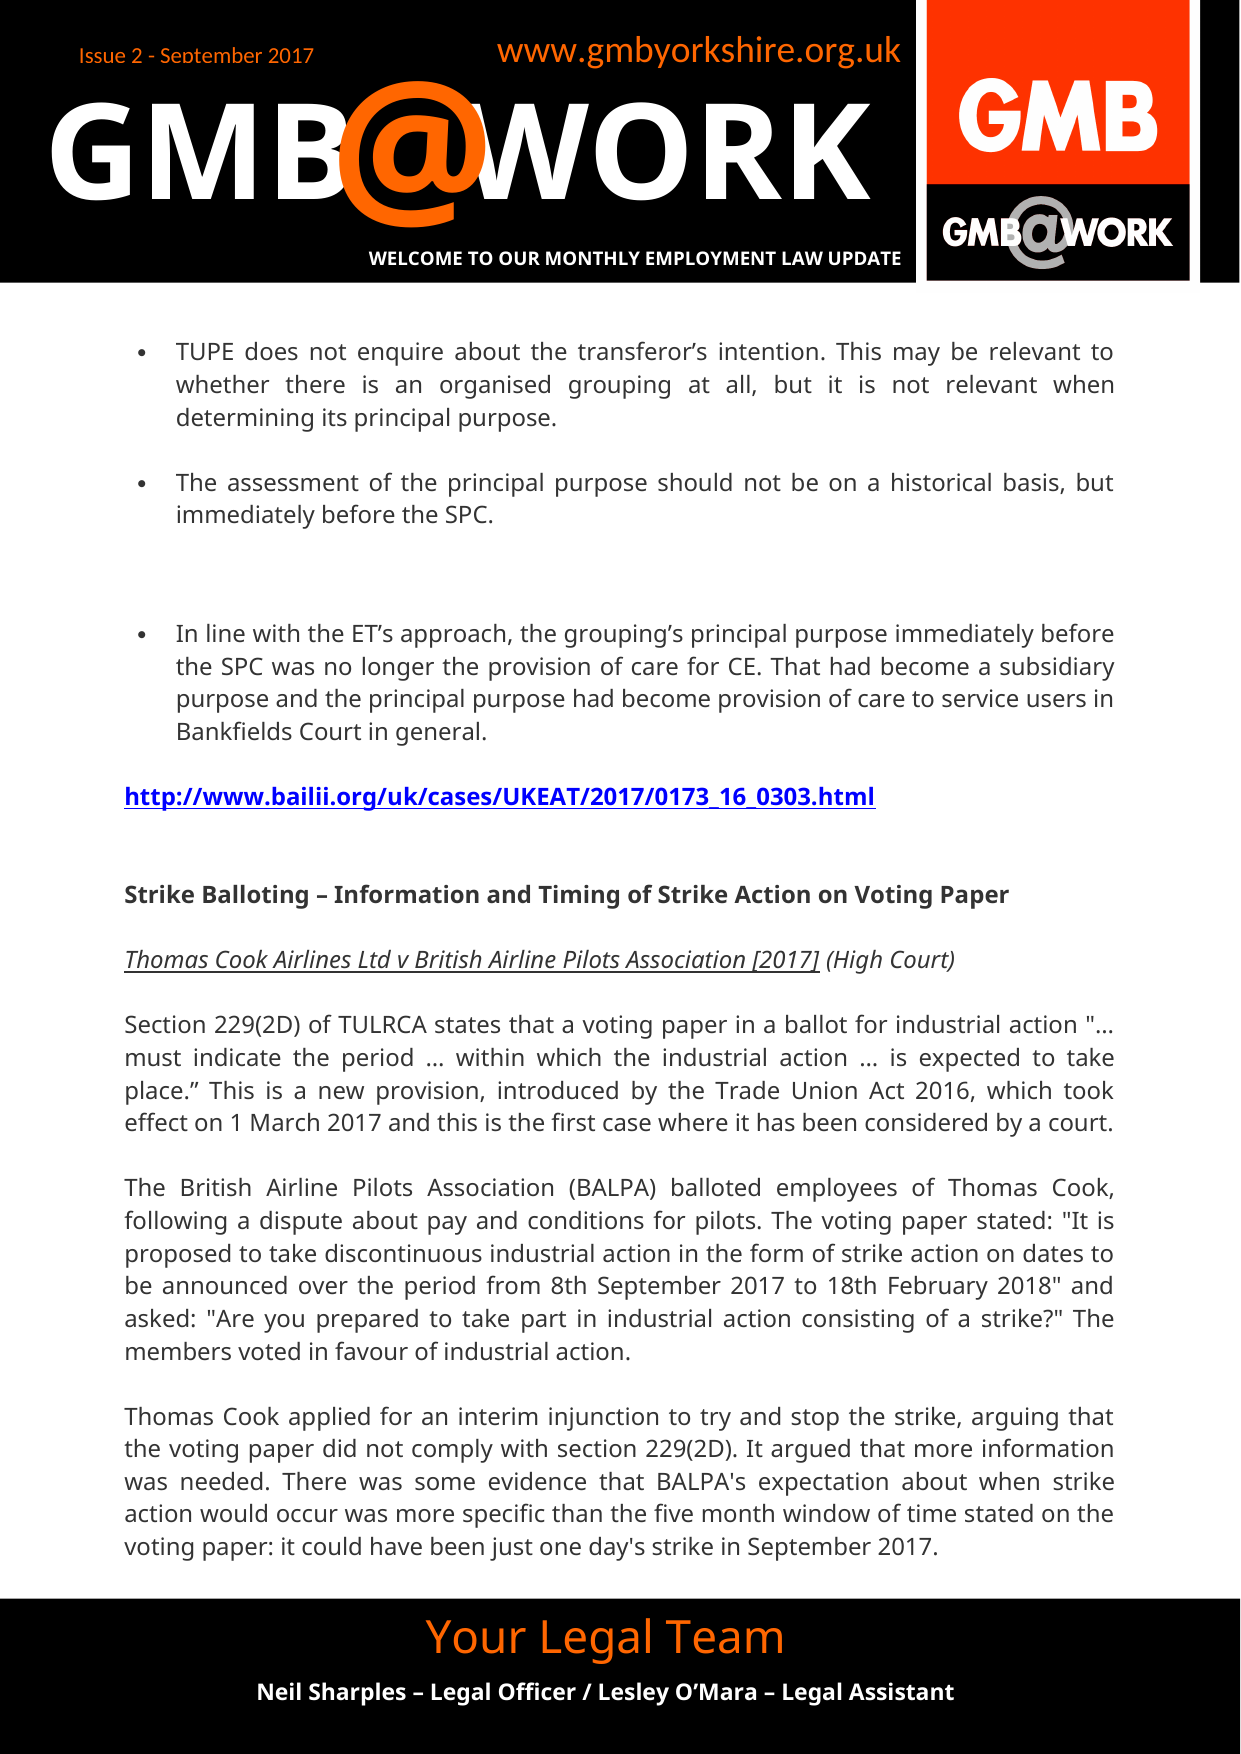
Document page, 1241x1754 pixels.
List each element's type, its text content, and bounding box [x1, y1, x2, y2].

text Thomas Cook Airlines Ltd v British Airline Pilots Association [2017] (High Court) [124, 943, 1116, 976]
list The assessment of the principal purpose should not be on a historical basis, but immediately before the SPC. [138, 466, 1116, 531]
text Section 229(2D) of TULRCA states that a voting paper in a ballot for industrial action "… must indicate the period … within which the industrial action … is expected to take place.” This is a new provision, introduced by the Trade Union Act 2016, which took effect on 1 March 2017 and this is the first case where it has been considered by a court. [124, 1008, 1116, 1139]
picture [916, 0, 1201, 293]
text Strike Balloting – Information and Timing of Strike Action on Voting Paper [124, 878, 1116, 910]
text http://www.bailii.org/uk/cases/UKEAT/2017/0173_16_0303.html [124, 780, 1116, 813]
text The British Airline Pilots Association (BALPA) balloted employees of Thomas Cook, following a dispute about pay and conditions for pilots. The voting paper stated: "It is proposed to take discontinuous industrial action in the form of strike action on dates to be announced over the period from 8th September 2017 to 18th February 2018" and asked: "Are you prepared to take part in industrial action consisting of a strike?" The members voted in favour of industrial action. [124, 1171, 1116, 1367]
list In line with the ET’s approach, the grouping’s principal purpose immediately before the SPC was no longer the provision of care for CE. That had become a subsidiary purpose and the principal purpose had become provision of care to service users in Bankfields Court in general. [138, 617, 1116, 747]
text Thomas Cook applied for an interim injunction to try and stop the strike, arguing that the voting paper did not comply with section 229(2D). It argued that more information was needed. There was some evidence that BALPA's expectation about when strike action would occur was more specific than the five month window of time stated on the voting paper: it could have been just one day's strike in September 2017. [124, 1399, 1116, 1562]
list TUPE does not enquire about the transferor’s intention. This may be relevant to whether there is an organised grouping at all, but it is not relevant when determining its principal purpose. [138, 335, 1116, 433]
